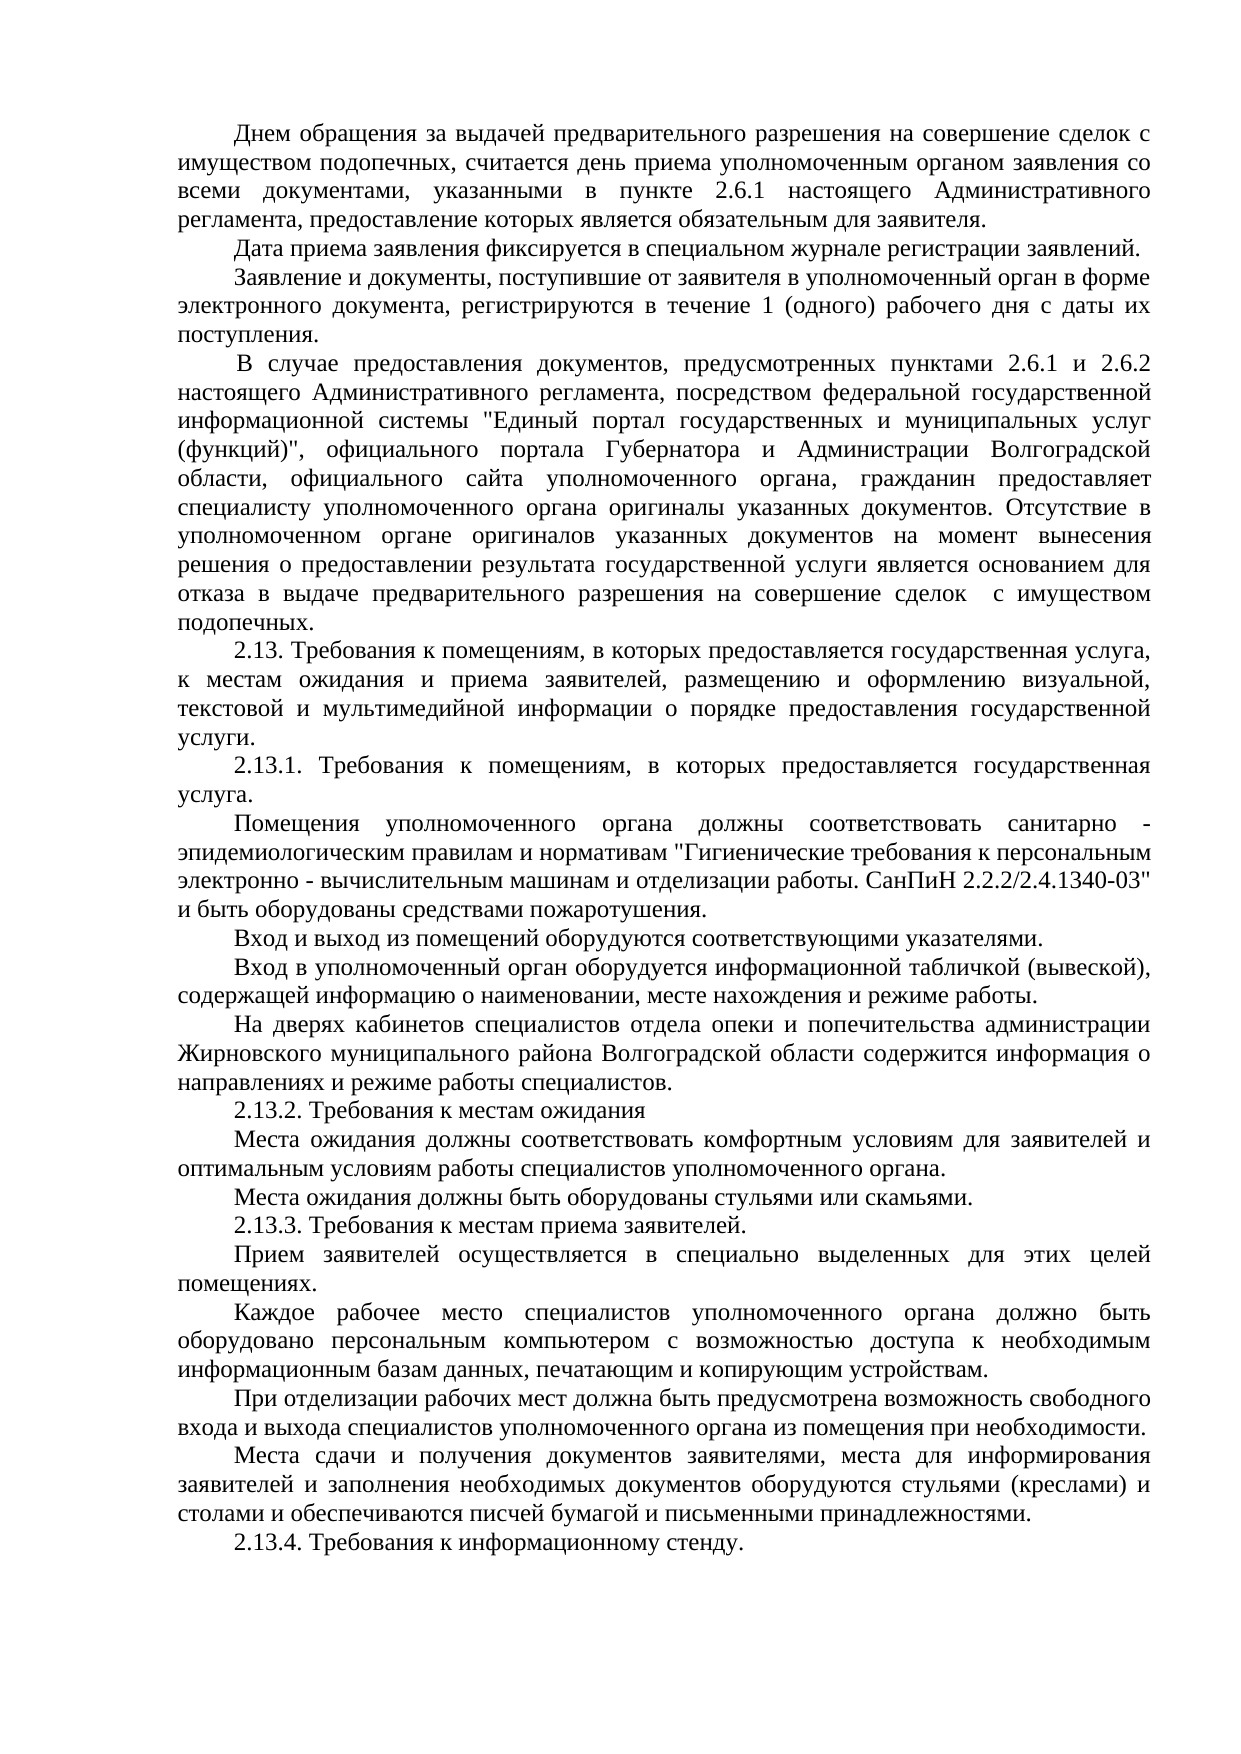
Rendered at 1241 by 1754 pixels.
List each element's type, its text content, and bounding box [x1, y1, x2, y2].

text Дата приема заявления фиксируется в специальном журнале регистрации заявлений. [177, 233, 1152, 262]
text Каждое рабочее место специалистов уполномоченного органа должно быть оборудовано персональным компьютером с возможностью доступа к необходимым информационным базам данных, печатающим и копирующим устройствам. [177, 1297, 1152, 1383]
text 2.13.1. Требования к помещениям, в которых предоставляется государственная услуга. [177, 751, 1152, 808]
text 2.13.3. Требования к местам приема заявителей. [177, 1211, 1152, 1239]
text 2.13.4. Требования к информационному стенду. [177, 1527, 1152, 1556]
text На дверях кабинетов специалистов отдела опеки и попечительства администрации Жирновского муниципального района Волгоградской области содержится информация о направлениях и режиме работы специалистов. [177, 1009, 1152, 1096]
text Днем обращения за выдачей предварительного разрешения на совершение сделок с имуществом подопечных, считается день приема уполномоченным органом заявления со всеми документами, указанными в пункте 2.6.1 настоящего Административного регламента, предоставление которых является обязательным для заявителя. [177, 118, 1152, 233]
text 2.13. Требования к помещениям, в которых предоставляется государственная услуга, к местам ожидания и приема заявителей, размещению и оформлению визуальной, текстовой и мультимедийной информации о порядке предоставления государственной услуги. [177, 636, 1152, 751]
text Места сдачи и получения документов заявителями, места для информирования заявителей и заполнения необходимых документов оборудуются стульями (креслами) и столами и обеспечиваются писчей бумагой и письменными принадлежностями. [177, 1441, 1152, 1527]
text Вход в уполномоченный орган оборудуется информационной табличкой (вывеской), содержащей информацию о наименовании, месте нахождения и режиме работы. [177, 952, 1152, 1009]
text 2.13.2. Требования к местам ожидания [177, 1096, 1152, 1124]
text Места ожидания должны соответствовать комфортным условиям для заявителей и оптимальным условиям работы специалистов уполномоченного органа. [177, 1124, 1152, 1182]
text В случае предоставления документов, предусмотренных пунктами 2.6.1 и 2.6.2 настоящего Административного регламента, посредством федеральной государственной информационной системы "Единый портал государственных и муниципальных услуг (функций)", официального портала Губернатора и Администрации Волгоградской области, официального сайта уполномоченного органа, гражданин предоставляет специалисту уполномоченного органа оригиналы указанных документов. Отсутствие в уполномоченном органе оригиналов указанных документов на момент вынесения решения о предоставлении результата государственной услуги является основанием для отказа в выдаче предварительного разрешения на совершение сделок с имуществом подопечных. [177, 348, 1152, 636]
text Прием заявителей осуществляется в специально выделенных для этих целей помещениях. [177, 1239, 1152, 1297]
text Вход и выход из помещений оборудуются соответствующими указателями. [177, 923, 1152, 952]
text Заявление и документы, поступившие от заявителя в уполномоченный орган в форме электронного документа, регистрируются в течение 1 (одного) рабочего дня с даты их поступления. [177, 262, 1152, 348]
text Помещения уполномоченного органа должны соответствовать санитарно - эпидемиологическим правилам и нормативам "Гигиенические требования к персональным электронно - вычислительным машинам и отделизации работы. СанПиН 2.2.2/2.4.1340-03" и быть оборудованы средствами пожаротушения. [177, 808, 1152, 923]
text При отделизации рабочих мест должна быть предусмотрена возможность свободного входа и выхода специалистов уполномоченного органа из помещения при необходимости. [177, 1383, 1152, 1441]
text Места ожидания должны быть оборудованы стульями или скамьями. [177, 1182, 1152, 1211]
